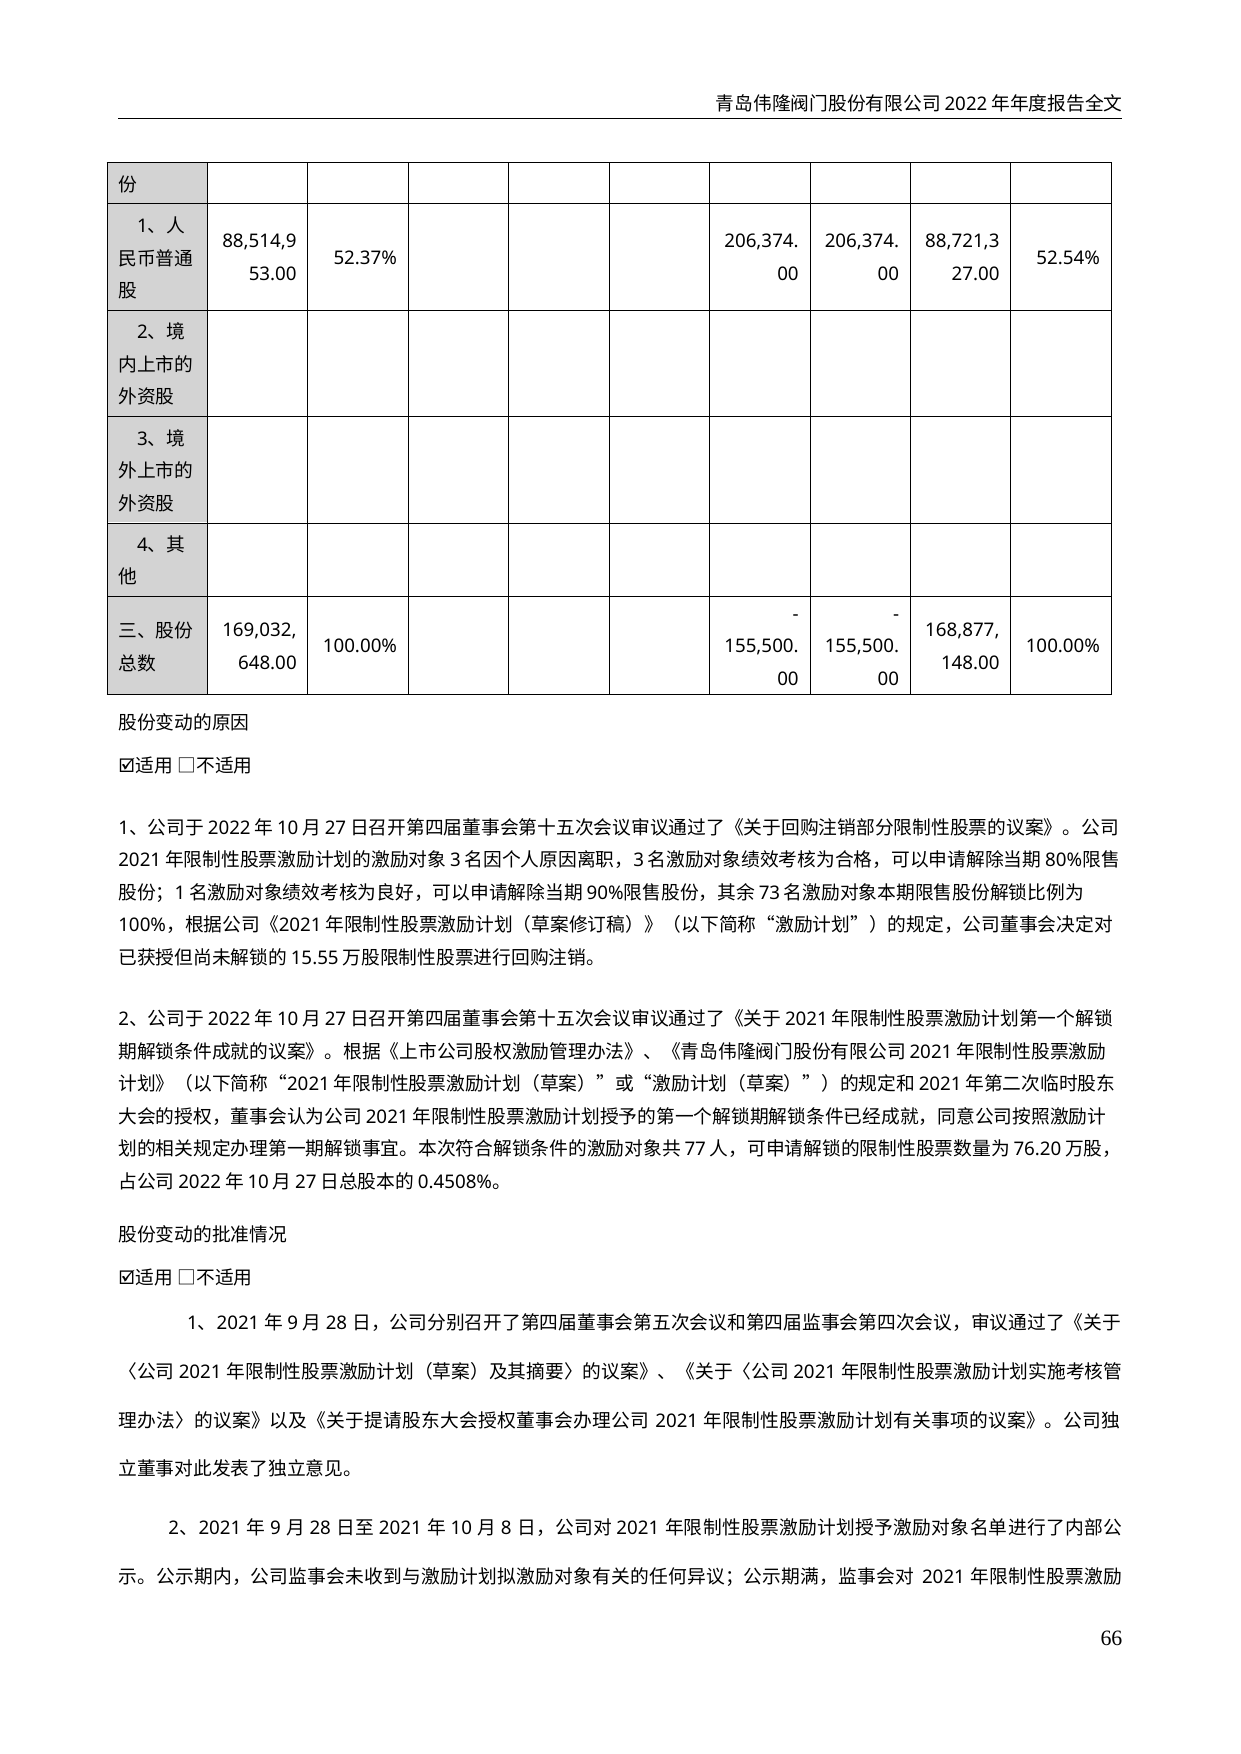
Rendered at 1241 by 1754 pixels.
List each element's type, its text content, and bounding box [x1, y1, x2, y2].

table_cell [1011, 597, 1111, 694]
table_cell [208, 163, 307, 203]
text 股份变动的批准情况 [118, 1217, 1122, 1250]
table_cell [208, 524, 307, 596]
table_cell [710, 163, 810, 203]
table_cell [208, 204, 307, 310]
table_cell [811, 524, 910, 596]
text 2、公司于2022年10月27日召开第四届董事会第十五次会议审议通过了《关于2021年限制性股票激励计划第一个解锁期解锁条件成就的议案》。根据《上市公司股权激励管理办法》、《青岛伟隆阀门股份有限公司2021年限制性股票激励计划》（以下简称“2021年限制性股票激励计划（草案）”或“激励计划（草案）”）的规定和2021年第二次临时股东大会的授权，董事会认为公司2021年限制性股票激励计划授予的第一个解锁期解锁条件已经成就，同意公司按照激励计划的相关规定办理第一期解锁事宜。本次符合解锁条件的激励对象共77人，可申请解锁的限制性股票数量为76.20万股，占公司2022年10月27日总股本的0.4508%。 [118, 1001, 1122, 1196]
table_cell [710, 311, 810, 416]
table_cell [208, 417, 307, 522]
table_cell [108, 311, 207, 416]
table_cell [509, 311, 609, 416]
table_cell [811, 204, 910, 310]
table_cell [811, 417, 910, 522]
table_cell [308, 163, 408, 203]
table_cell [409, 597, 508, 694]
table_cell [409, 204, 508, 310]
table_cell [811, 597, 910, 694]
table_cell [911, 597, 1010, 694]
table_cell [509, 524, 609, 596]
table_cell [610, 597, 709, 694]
text 股份变动的原因 [118, 705, 1122, 738]
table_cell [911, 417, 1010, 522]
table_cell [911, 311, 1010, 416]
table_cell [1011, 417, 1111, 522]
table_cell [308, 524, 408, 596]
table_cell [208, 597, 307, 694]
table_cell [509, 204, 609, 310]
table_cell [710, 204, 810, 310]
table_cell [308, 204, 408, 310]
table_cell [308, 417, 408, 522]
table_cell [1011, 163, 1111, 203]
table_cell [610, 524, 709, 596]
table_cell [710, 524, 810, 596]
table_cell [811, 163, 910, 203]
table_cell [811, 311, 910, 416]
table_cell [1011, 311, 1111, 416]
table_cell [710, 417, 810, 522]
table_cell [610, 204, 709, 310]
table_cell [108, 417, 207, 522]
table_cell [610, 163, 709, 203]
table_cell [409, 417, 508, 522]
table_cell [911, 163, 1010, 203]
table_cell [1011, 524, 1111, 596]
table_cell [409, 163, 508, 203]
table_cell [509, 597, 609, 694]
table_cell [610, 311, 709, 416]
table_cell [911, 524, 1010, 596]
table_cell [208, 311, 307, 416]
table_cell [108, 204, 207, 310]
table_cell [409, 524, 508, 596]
text 适用 □不适用 [118, 748, 1122, 781]
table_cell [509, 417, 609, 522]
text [118, 1510, 1122, 1591]
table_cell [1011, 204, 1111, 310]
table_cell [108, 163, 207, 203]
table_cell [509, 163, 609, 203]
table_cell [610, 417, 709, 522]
text 1、2021 年 9 月 28 日，公司分别召开了第四届董事会第五次会议和第四届监事会第四次会议，审议通过了《关于〈公司 2021 年限制性股票激励计划（草案）及其摘要〉的议案》、《关于〈公司 2021 年限制性股票激励计划实施考核管理办法〉的议案》以及《关于提请股东大会授权董事会办理公司 2021 年限制性股票激励计划有关事项的议案》。公司独立董事对此发表了独立意见。 [118, 1305, 1122, 1484]
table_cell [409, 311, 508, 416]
text 适用 □不适用 [118, 1260, 1122, 1293]
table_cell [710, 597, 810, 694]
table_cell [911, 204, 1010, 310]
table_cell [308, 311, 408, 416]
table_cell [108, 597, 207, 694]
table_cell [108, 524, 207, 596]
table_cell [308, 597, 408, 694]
text 1、公司于2022年10月27日召开第四届董事会第十五次会议审议通过了《关于回购注销部分限制性股票的议案》。公司 2021年限制性股票激励计划的激励对象3名因个人原因离职，3名激励对象绩效考核为合格，可以申请解除当期80%限售股份；1名激励对象绩效考核为良好，可以申请解除当期90%限售股份，其余73名激励对象本期限售股份解锁比例为100%，根据公司《2021年限制性股票激励计划（草案修订稿）》（以下简称“激励计划”）的规定，公司董事会决定对已获授但尚未解锁的15.55万股限制性股票进行回购注销。 [118, 810, 1122, 972]
